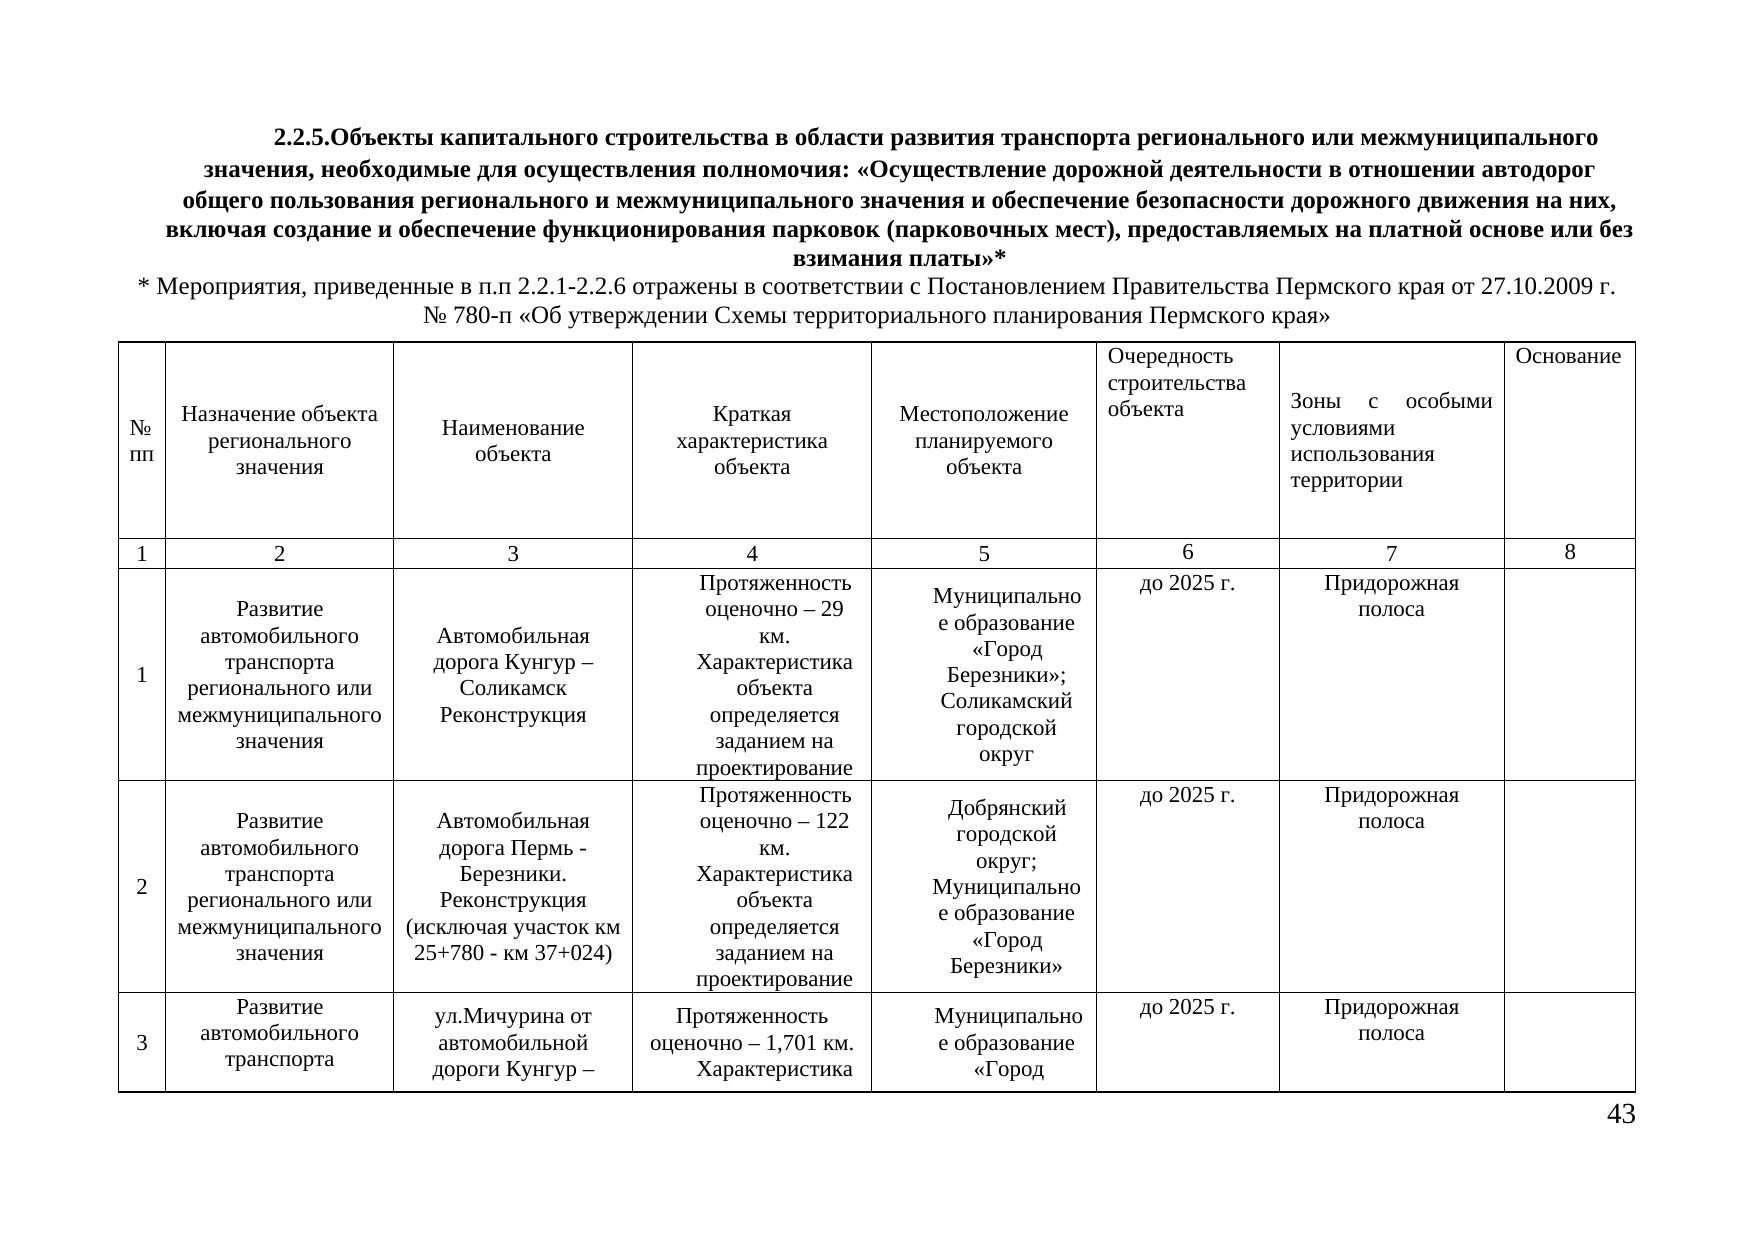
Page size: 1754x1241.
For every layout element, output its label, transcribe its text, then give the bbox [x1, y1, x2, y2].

table_cell Муниципальное образование «Город Березники»; Соликамский городской округ [872, 569, 1096, 780]
table_cell Протяженность оценочно – 29 км. Характеристика объекта определяется заданием на проектирование [633, 569, 871, 780]
table_cell 1 [119, 569, 165, 780]
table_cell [166, 993, 393, 1091]
table_cell Автомобильная дорога Кунгур – Соликамск Реконструкция [394, 569, 632, 780]
table_cell 7 [1280, 539, 1504, 568]
table_header Краткая характеристика объекта [633, 343, 871, 537]
table_cell 2 [166, 539, 393, 568]
table_cell [1505, 569, 1635, 780]
table_cell Автомобильная дорога Пермь - Березники. Реконструкция (исключая участок км 25+780 - км 37+024) [394, 781, 632, 992]
table_cell Развитие автомобильного транспорта регионального или межмуниципального значения [166, 569, 393, 780]
table_header Местоположение планируемого объекта [872, 343, 1096, 537]
table_cell 4 [633, 539, 871, 568]
table_cell 2 [119, 781, 165, 992]
table_header Назначение объекта регионального значения [166, 343, 393, 537]
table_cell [633, 993, 871, 1091]
table_cell [1505, 781, 1635, 992]
table_header Зоны с особыми условиями использования территории [1280, 343, 1504, 537]
table_cell Протяженность оценочно – 122 км. Характеристика объекта определяется заданием на проектирование [633, 781, 871, 992]
table_header Наименование объекта [394, 343, 632, 537]
table_cell до 2025 г. [1097, 569, 1279, 780]
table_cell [872, 993, 1096, 1091]
table_cell 3 [394, 539, 632, 568]
table_cell Развитие автомобильного транспорта регионального или межмуниципального значения [166, 781, 393, 992]
table_cell до 2025 г. [1097, 781, 1279, 992]
table_cell 8 [1505, 539, 1635, 568]
table_cell Добрянский городской округ; Муниципальное образование «Город Березники» [872, 781, 1096, 992]
table_header № пп [119, 343, 165, 537]
table_cell 1 [119, 539, 165, 568]
table_cell 5 [872, 539, 1096, 568]
table_cell до 2025 г. [1097, 993, 1279, 1091]
table_cell Придорожная полоса [1280, 569, 1504, 780]
text * Мероприятия, приведенные в п.п 2.2.1-2.2.6 отражены в соответствии с Постановлением Правительства Пермского края от 27.10.2009 г. № 780-п «Об утверждении Схемы территориального планирования Пермского края» [118, 271, 1636, 329]
text 2.2.5.Объекты капитального строительства в области развития транспорта регионального или межмуниципального значения, необходимые для осуществления полномочия: «Осуществление дорожной деятельности в отношении автодорог общего пользования регионального и межмуниципального значения и обеспечение безопасности дорожного движения на них, включая создание и обеспечение функционирования парковок (парковочных мест), предоставляемых на платной основе или без взимания платы»* [163, 122, 1636, 271]
table_header Очередность строительства объекта [1097, 343, 1279, 537]
table_cell [1505, 993, 1635, 1091]
table_cell Придорожная полоса [1280, 781, 1504, 992]
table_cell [394, 993, 632, 1091]
table_cell Придорожная полоса [1280, 993, 1504, 1091]
table_cell 6 [1097, 539, 1279, 568]
table_header Основание [1505, 343, 1635, 537]
table_cell 3 [119, 993, 165, 1091]
